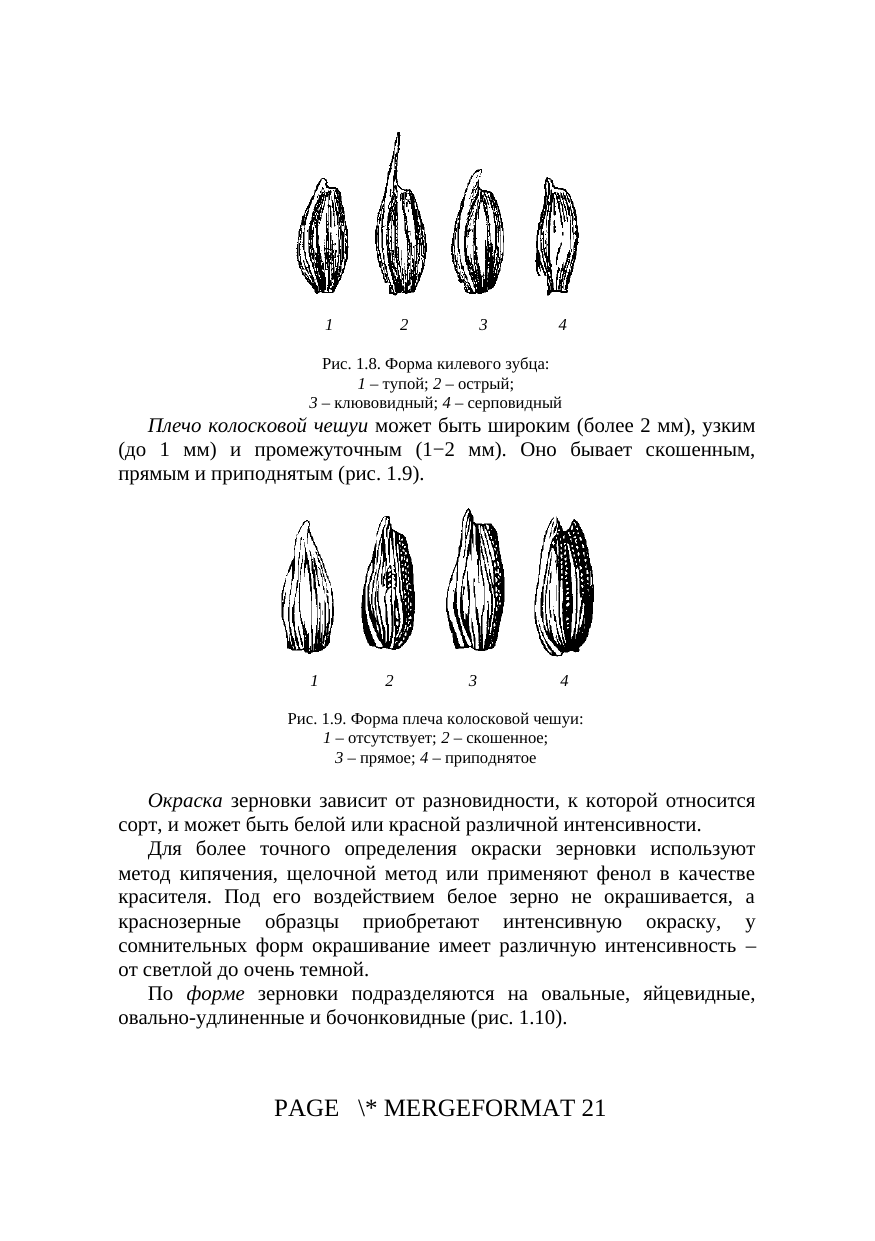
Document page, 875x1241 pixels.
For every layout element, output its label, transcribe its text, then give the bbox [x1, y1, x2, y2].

picture [279, 508, 595, 657]
picture [295, 130, 579, 296]
text Окраска зерновки зависит от разновидности, к которой относится сорт, и может быть белой или красной различной интенсивности. [118, 788, 756, 836]
text Плечо колосковой чешуи может быть широким (более 2 мм), узким (до 1 мм) и промежуточным (1−2 мм). Оно бывает скошенным, прямым и приподнятым (рис. 1.9). [118, 413, 756, 485]
text 1 – отсутствует; 2 – скошенное; 3 – прямое; 4 – приподнятое [281, 728, 591, 767]
text 1 2 3 4 [118, 315, 756, 334]
text Для более точного определения окраски зерновки используют метод кипячения, щелочной метод или применяют фенол в качестве красителя. Под его воздействием белое зерно не окрашивается, а краснозерные образцы приобретают интенсивную окраску, у сомнительных форм окрашивание имеет различную интенсивность – от светлой до очень темной. [118, 836, 756, 981]
text Рис. 1.8. Форма килевого зубца: [295, 354, 576, 373]
text Рис. 1.9. Форма плеча колосковой чешуи: [281, 709, 591, 728]
text По форме зерновки подразделяются на овальные, яйцевидные, овально-удлиненные и бочонковидные (рис. 1.10). [118, 981, 756, 1029]
text 1 2 3 4 [118, 671, 756, 690]
text 1 – тупой; 2 – острый; 3 – клювовидный; 4 – серповидный [295, 374, 576, 412]
